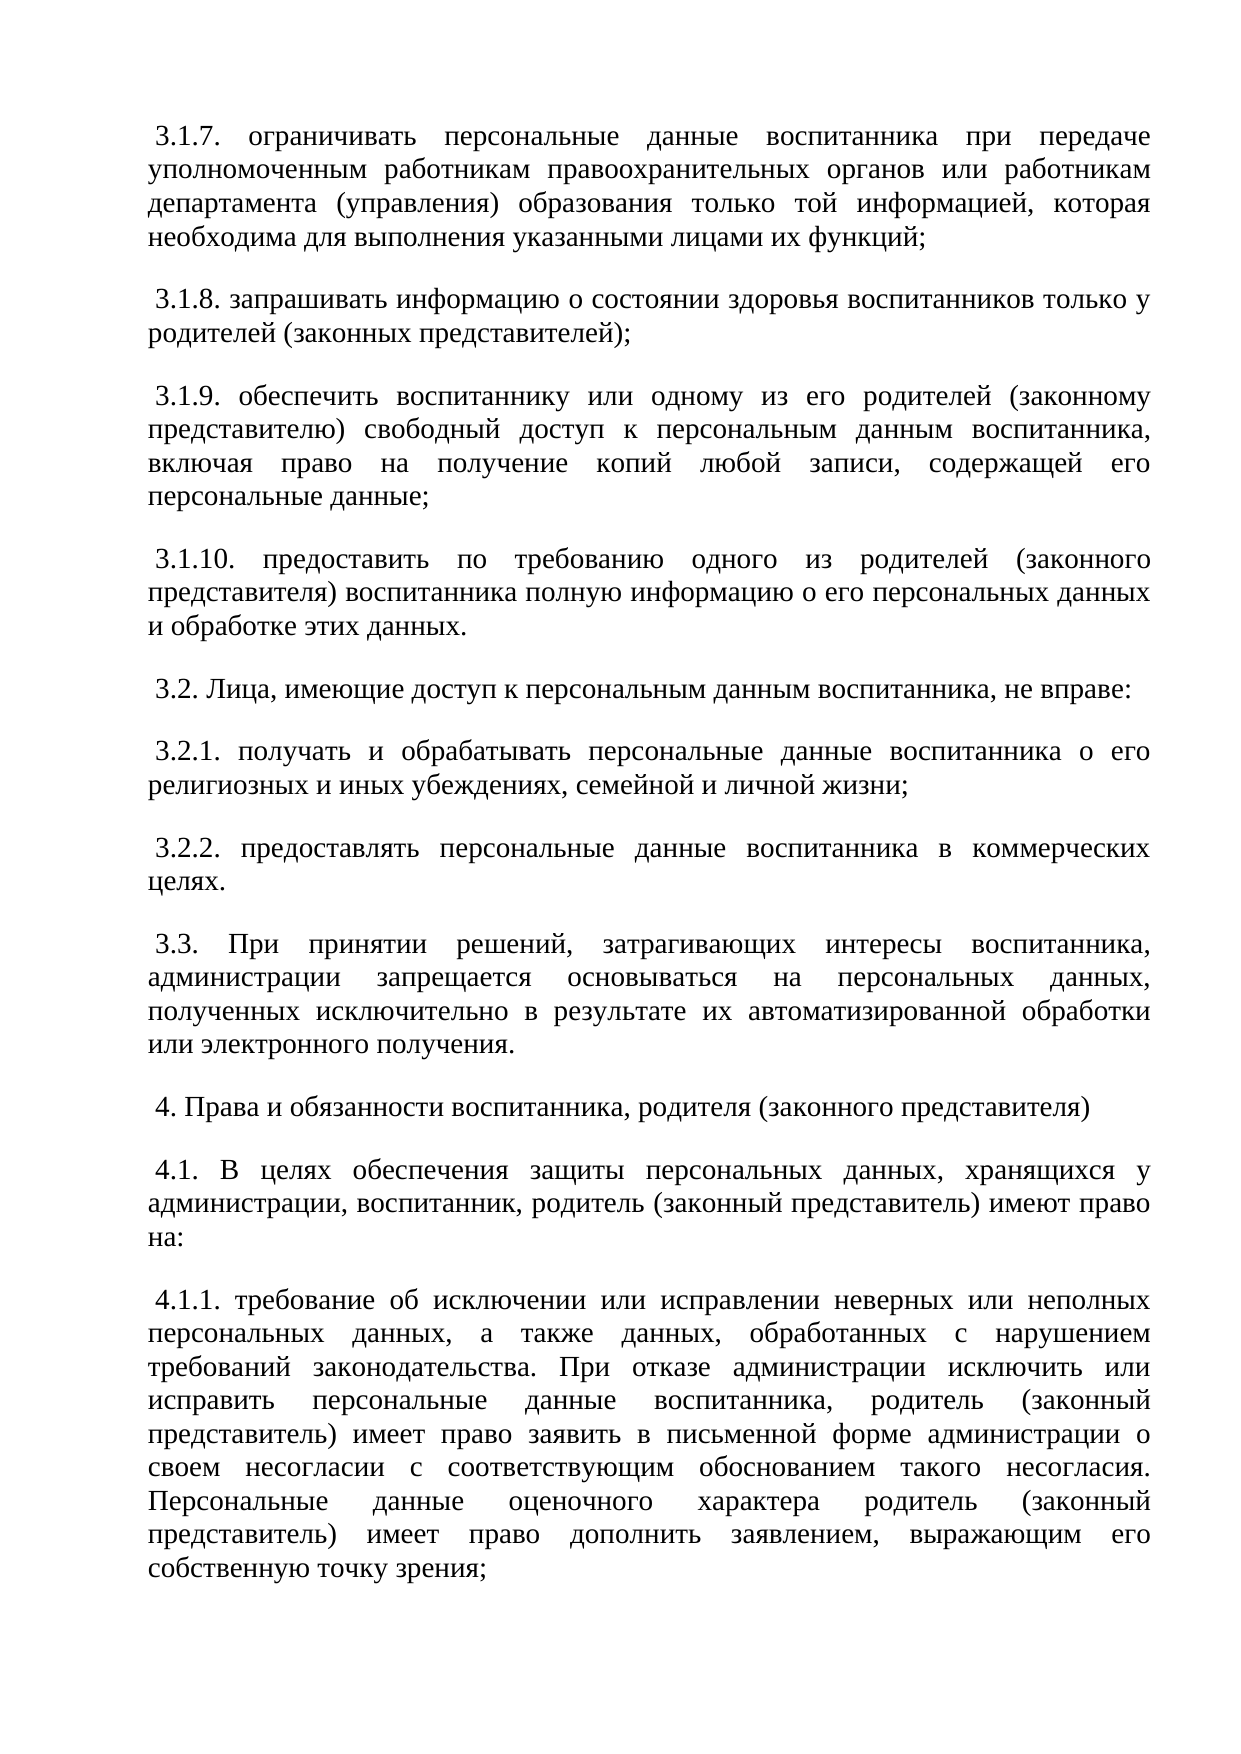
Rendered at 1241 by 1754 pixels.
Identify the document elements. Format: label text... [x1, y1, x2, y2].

text 3.1.8. запрашивать информацию о состоянии здоровья воспитанников только у родителей (законных представителей); [148, 281, 1152, 348]
text 3.3. При принятии решений, затрагивающих интересы воспитанника, администрации запрещается основываться на персональных данных, полученных исключительно в результате их автоматизированной обработки или электронного получения. [148, 926, 1152, 1060]
text 3.2.1. получать и обрабатывать персональные данные воспитанника о его религиозных и иных убеждениях, семейной и личной жизни; [148, 733, 1152, 801]
text 3.1.9. обеспечить воспитаннику или одному из его родителей (законному представителю) свободный доступ к персональным данным воспитанника, включая право на получение копий любой записи, содержащей его персональные данные; [148, 378, 1152, 512]
text 3.1.10. предоставить по требованию одного из родителей (законного представителя) воспитанника полную информацию о его персональных данных и обработке этих данных. [148, 541, 1152, 642]
text 4.1.1. требование об исключении или исправлении неверных или неполных персональных данных, а также данных, обработанных с нарушением требований законодательства. При отказе администрации исключить или исправить персональные данные воспитанника, родитель (законный представитель) имеет право заявить в письменной форме администрации о своем несогласии с соответствующим обоснованием такого несогласия. Персональные данные оценочного характера родитель (законный представитель) имеет право дополнить заявлением, выражающим его собственную точку зрения; [148, 1282, 1152, 1584]
text 3.2.2. предоставлять персональные данные воспитанника в коммерческих целях. [148, 830, 1152, 897]
text 3.1.7. ограничивать персональные данные воспитанника при передаче уполномоченным работникам правоохранительных органов или работникам департамента (управления) образования только той информацией, которая необходима для выполнения указанными лицами их функций; [148, 118, 1152, 252]
text 4. Права и обязанности воспитанника, родителя (законного представителя) [148, 1089, 1152, 1123]
text 4.1. В целях обеспечения защиты персональных данных, хранящихся у администрации, воспитанник, родитель (законный представитель) имеют право на: [148, 1152, 1152, 1253]
text 3.2. Лица, имеющие доступ к персональным данным воспитанника, не вправе: [148, 671, 1152, 704]
